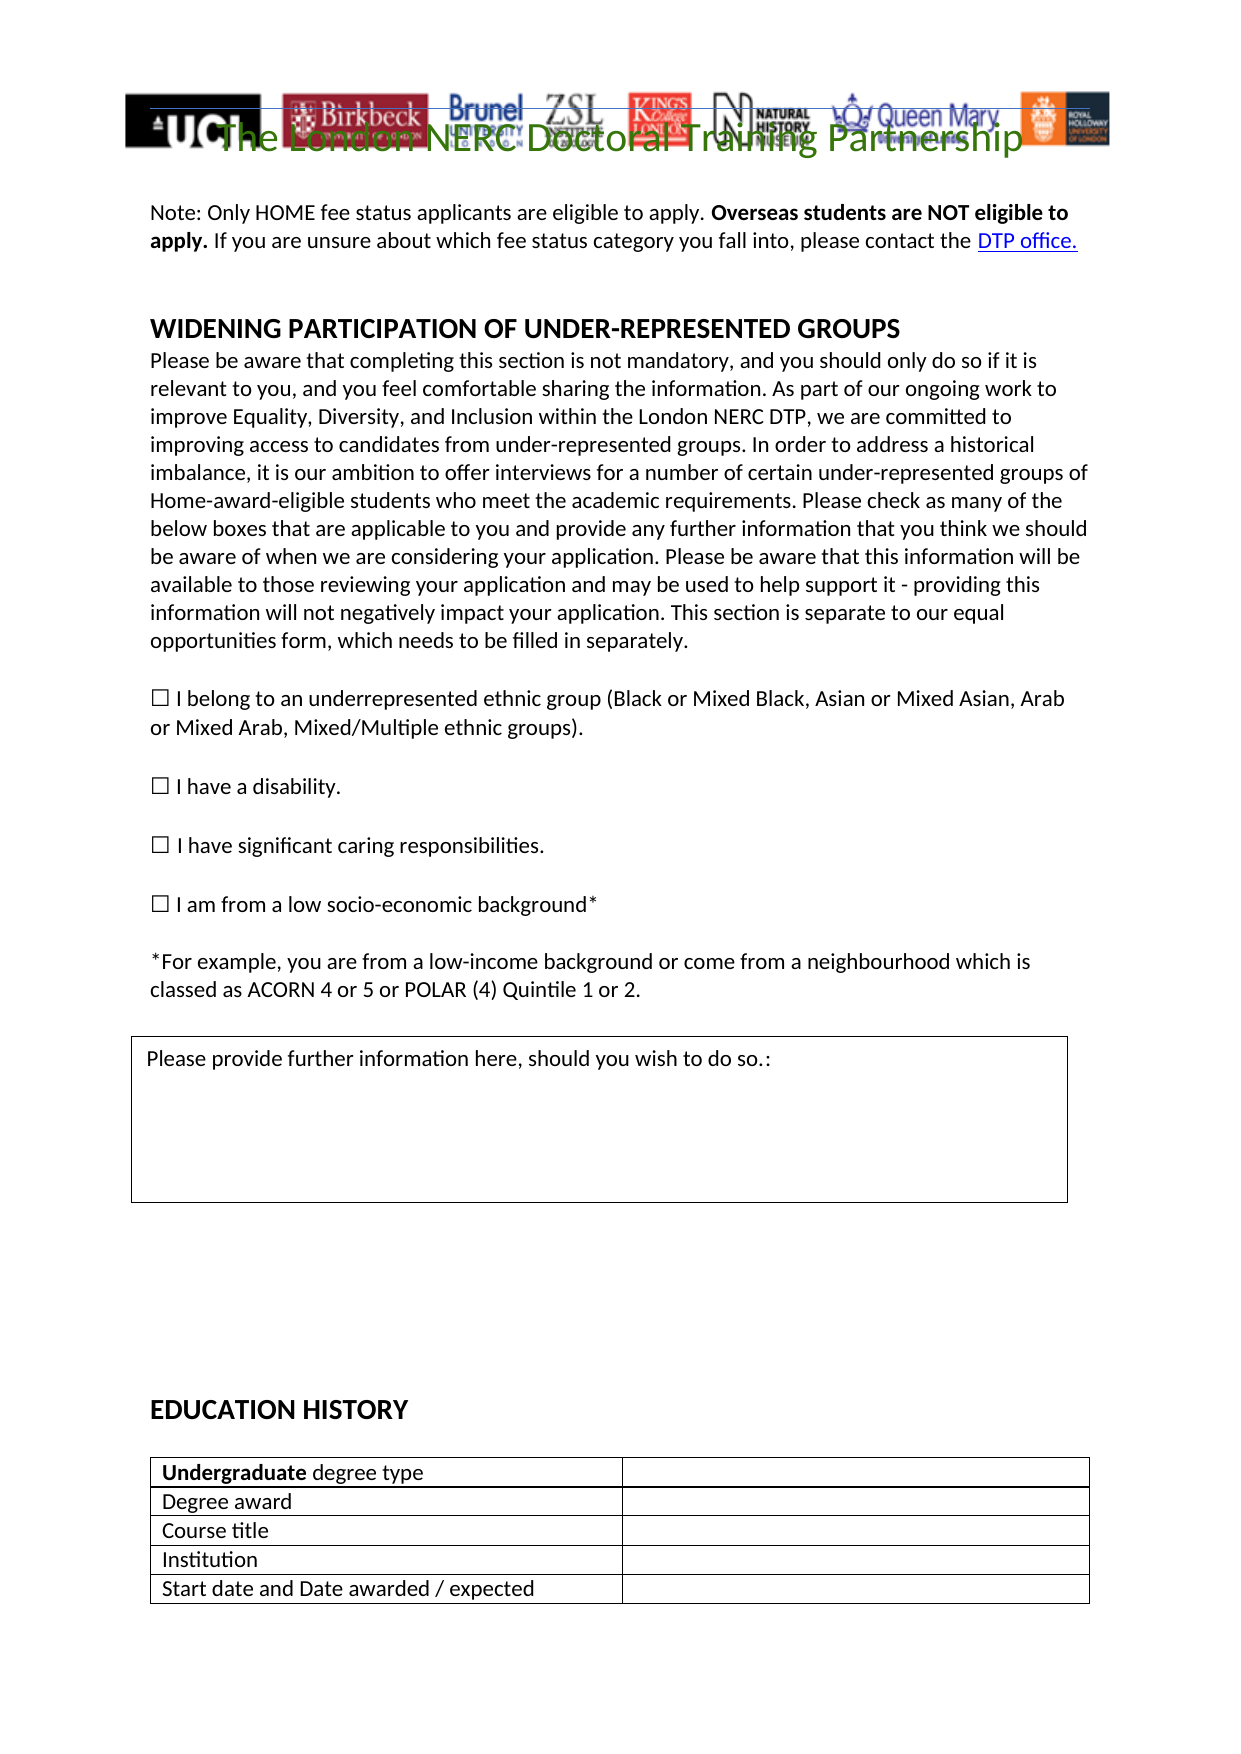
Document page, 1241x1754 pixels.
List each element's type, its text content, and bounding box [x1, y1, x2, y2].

table_cell [623, 1516, 1089, 1544]
table_cell [623, 1575, 1089, 1603]
text EDUCATION HISTORY [150, 1391, 1090, 1427]
table_header [623, 1458, 1089, 1486]
text WIDENING PARTICIPATION OF UNDER-REPRESENTED GROUPS Please be aware that completing this section is not mandatory, and you should only do so if it is relevant to you, and you feel comfortable sharing the information. As part of our ongoing work to improve Equality, Diversity, and Inclusion within the London NERC DTP, we are committed to improving access to candidates from under-represented groups. In order to address a historical imbalance, it is our ambition to offer interviews for a number of certain under-represented groups of Home-award-eligible students who meet the academic requirements. Please check as many of the below boxes that are applicable to you and provide any further information that you think we should be aware of when we are considering your application. Please be aware that this information will be available to those reviewing your application and may be used to help support it - providing this information will not negatively impact your application. This section is separate to our equal opportunities form, which needs to be filled in separately. [150, 310, 1090, 654]
text I belong to an underrepresented ethnic group (Black or Mixed Black, Asian or Mixed Asian, Arab or Mixed Arab, Mixed/Multiple ethnic groups). I have a disability. [150, 682, 1090, 801]
table_cell Institution [151, 1546, 622, 1573]
table_header Undergraduate degree type [151, 1458, 622, 1486]
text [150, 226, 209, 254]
text I have significant caring responsibilities. I am from a low socio-economic background* *For example, you are from a low-income background or come from a neighbourhood which is classed as ACORN 4 or 5 or POLAR (4) Quintile 1 or 2. [150, 829, 1090, 1003]
table_cell Degree award [151, 1488, 622, 1515]
text Note: Only HOME fee status applicants are eligible to apply. Overseas students are NOT eligible to apply. If you are unsure about which fee status category you fall into, please contact the DTP office. [711, 198, 1090, 254]
picture [110, 76, 1130, 172]
table_cell [623, 1488, 1089, 1515]
table_cell [623, 1546, 1089, 1573]
table_cell Start date and Date awarded / expected [151, 1575, 622, 1603]
table_cell Course title [151, 1516, 622, 1544]
